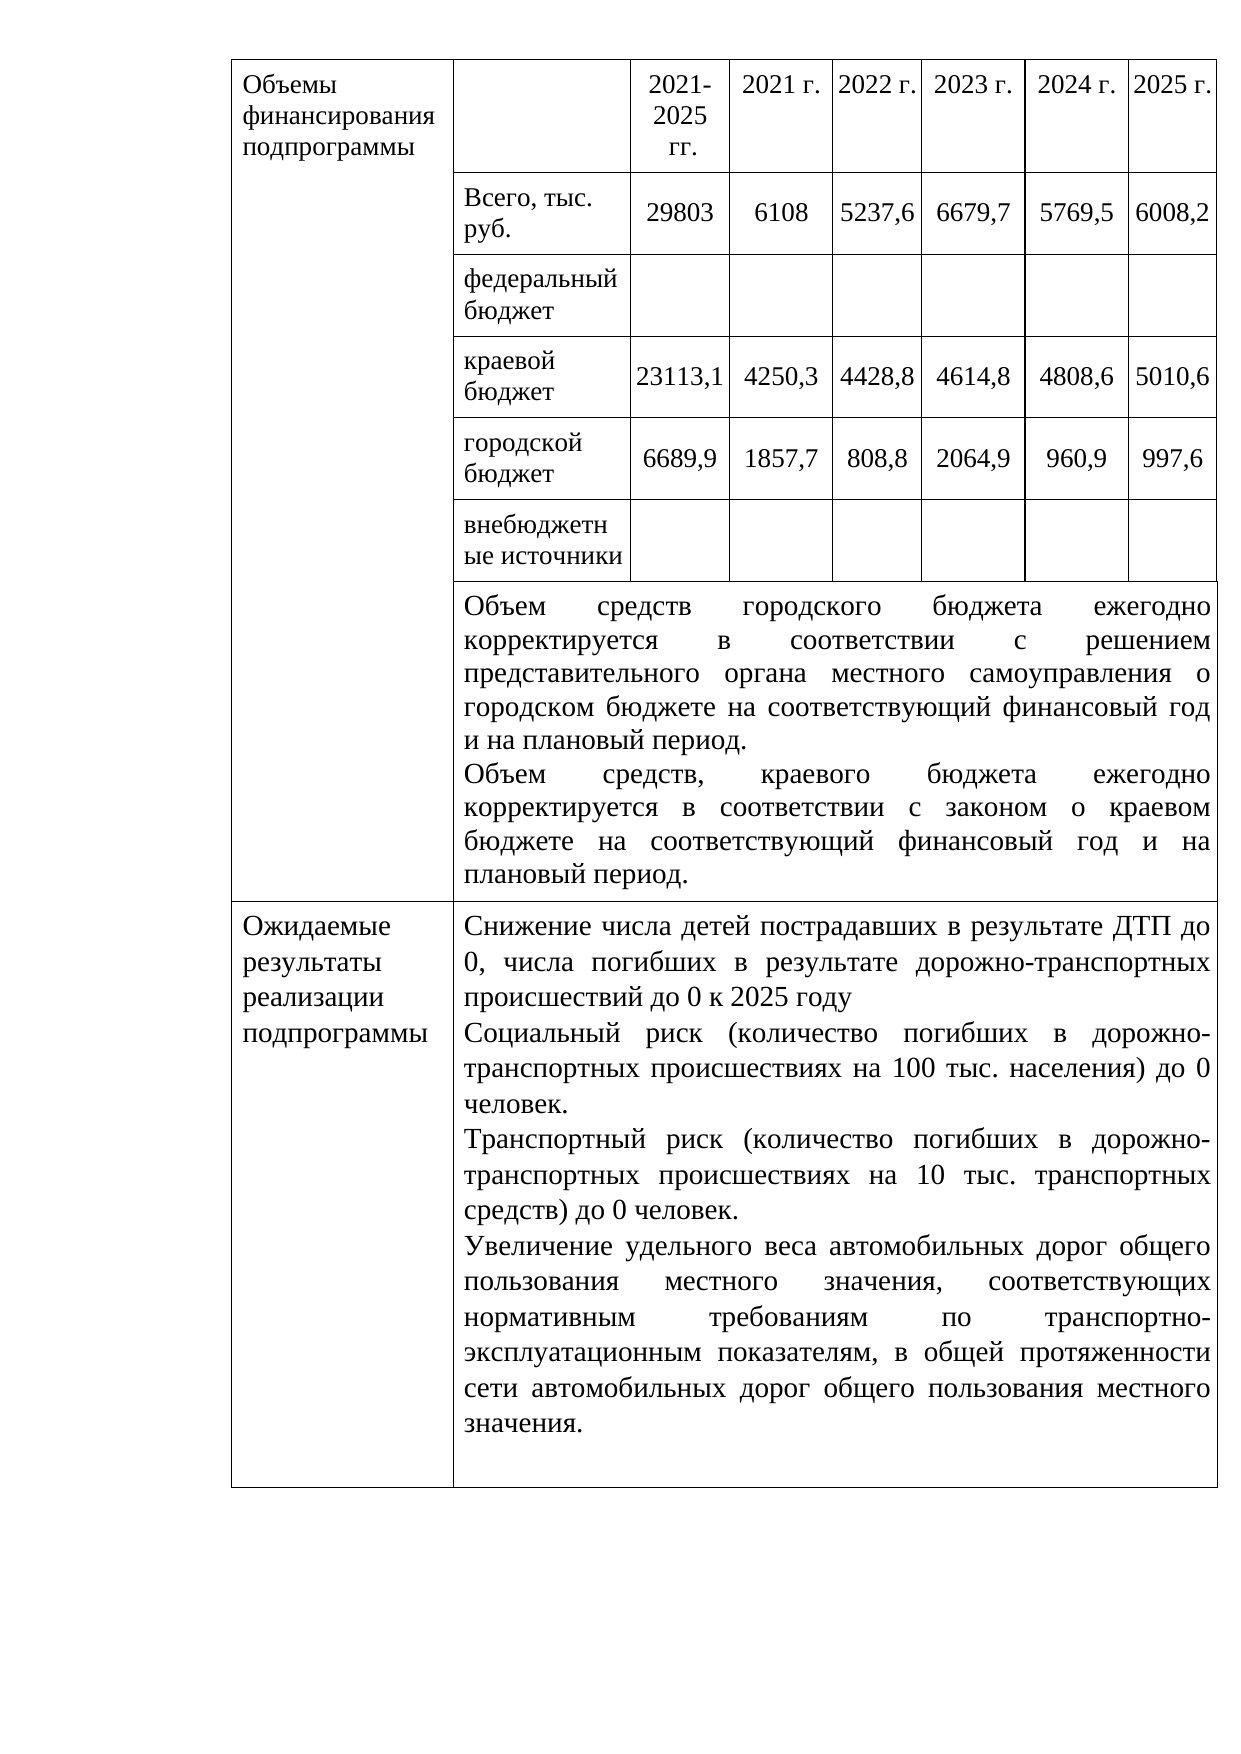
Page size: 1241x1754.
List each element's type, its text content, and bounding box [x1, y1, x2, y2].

table_cell 4250,3 [730, 337, 832, 417]
table_cell Всего, тыс. руб. [454, 173, 630, 254]
table_cell [833, 500, 921, 581]
table_cell [922, 255, 1024, 336]
table_cell 4428,8 [833, 337, 921, 417]
table_cell 5237,6 [833, 173, 921, 254]
table_cell [631, 500, 729, 581]
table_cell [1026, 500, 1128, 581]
table_header 2025 г. [1129, 60, 1216, 172]
table_cell [833, 255, 921, 336]
table_cell 5769,5 [1026, 173, 1128, 254]
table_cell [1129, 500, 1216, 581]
table_header 2023 г. [922, 60, 1024, 172]
table_cell 4614,8 [922, 337, 1024, 417]
table_cell [1026, 255, 1128, 336]
table_cell федеральный бюджет [454, 255, 630, 336]
table_cell 960,9 [1026, 418, 1128, 499]
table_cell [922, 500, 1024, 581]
table_header Объемы финансирования подпрограммы [232, 60, 453, 901]
table_cell 6689,9 [631, 418, 729, 499]
table_header 2022 г. [833, 60, 921, 172]
table_cell 6108 [730, 173, 832, 254]
table_cell [730, 255, 832, 336]
table_cell 997,6 [1129, 418, 1216, 499]
table_cell городской бюджет [454, 418, 630, 499]
table_cell [730, 500, 832, 581]
table_cell 4808,6 [1026, 337, 1128, 417]
table_cell 2064,9 [922, 418, 1024, 499]
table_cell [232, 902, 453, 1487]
table_cell внебюджетные источники [454, 500, 630, 581]
table_header 2024 г. [1026, 60, 1128, 172]
table_cell 1857,7 [730, 418, 832, 499]
table_cell [1129, 255, 1216, 336]
table_cell 6679,7 [922, 173, 1024, 254]
table_header [454, 60, 630, 172]
table_header 2021- 2025 гг. [631, 60, 729, 172]
table_cell 5010,6 [1129, 337, 1216, 417]
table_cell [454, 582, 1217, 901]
table_cell 6008,2 [1129, 173, 1216, 254]
table_cell 808,8 [833, 418, 921, 499]
table_cell 23113,1 [631, 337, 729, 417]
table_cell краевой бюджет [454, 337, 630, 417]
table_cell [631, 255, 729, 336]
table_header 2021 г. [730, 60, 832, 172]
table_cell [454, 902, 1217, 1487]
table_cell 29803 [631, 173, 729, 254]
